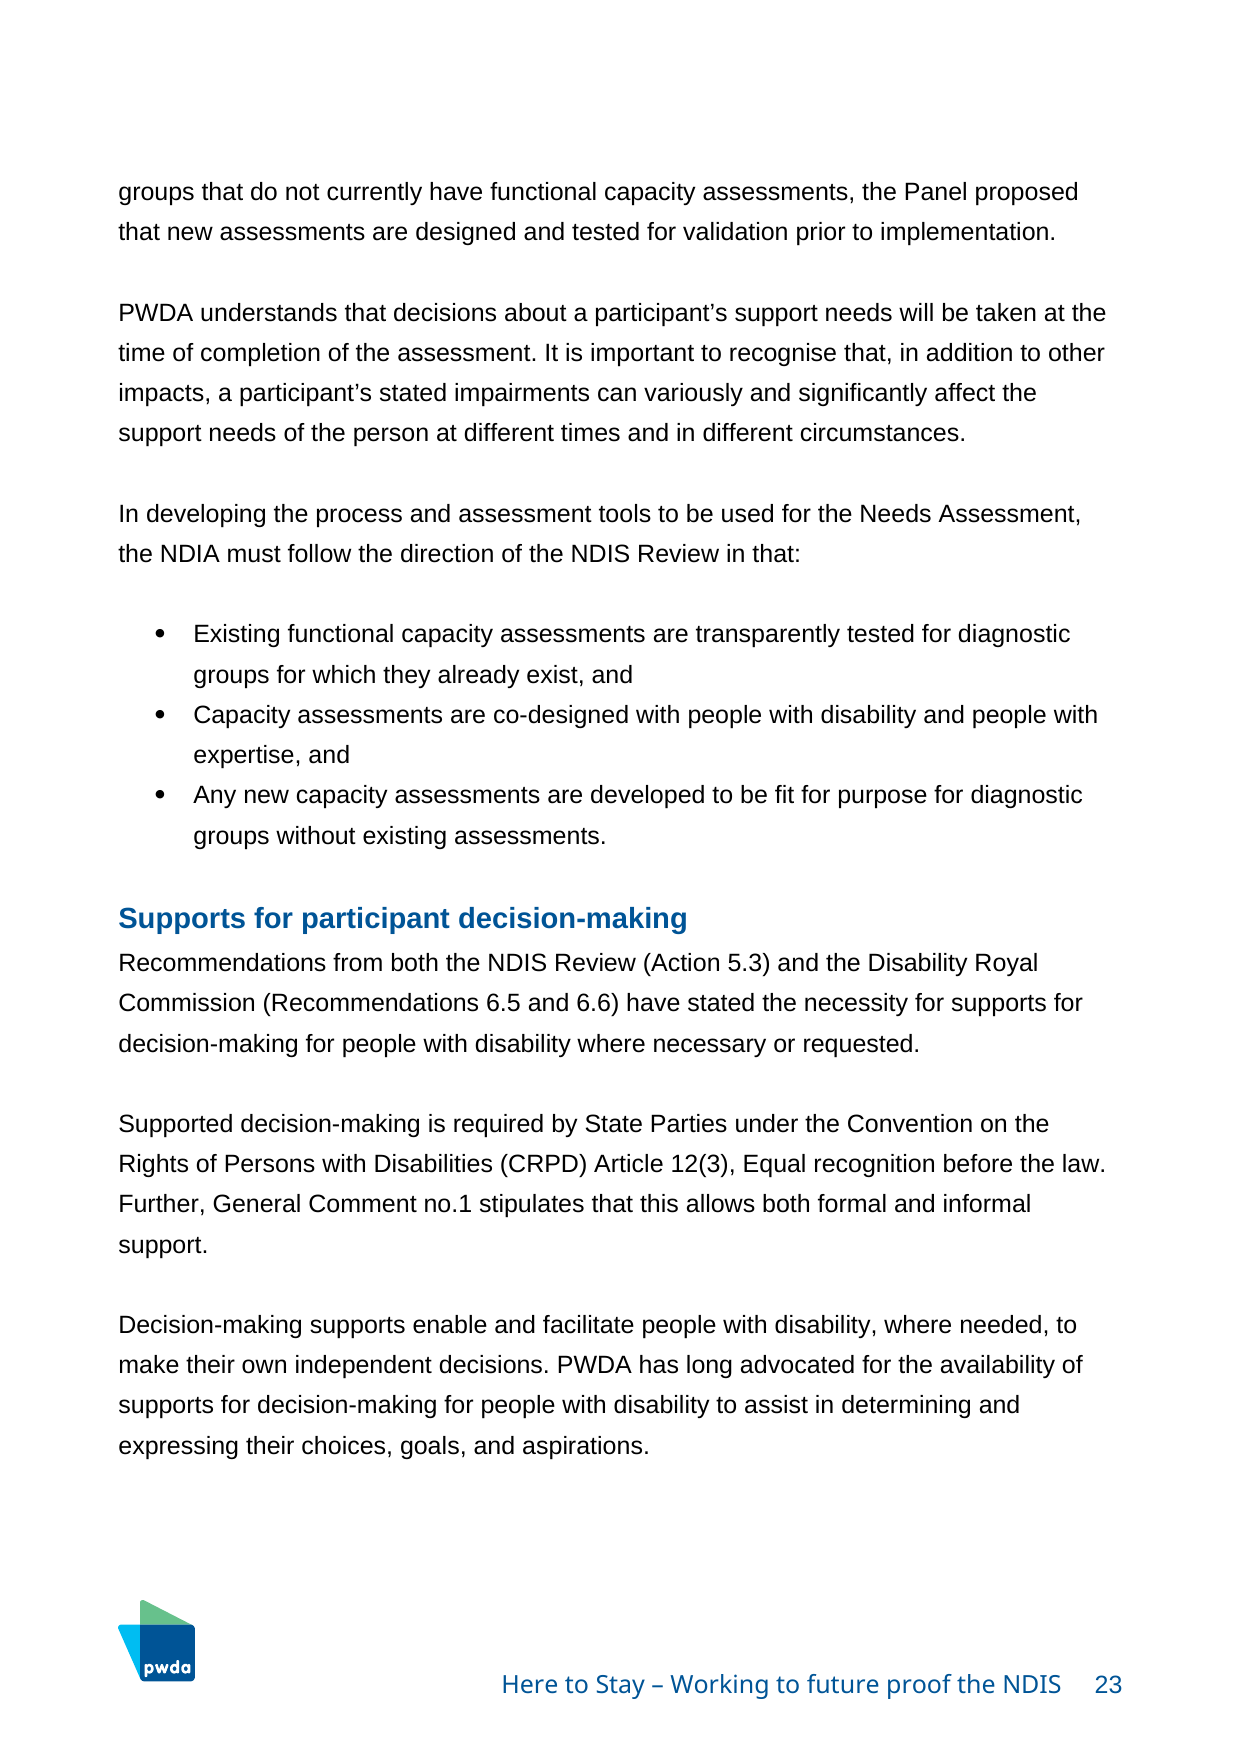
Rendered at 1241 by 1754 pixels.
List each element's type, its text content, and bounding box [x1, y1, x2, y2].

text Recommendations from both the NDIS Review (Action 5.3) and the Disability Royal Commission (Recommendations 6.5 and 6.6) have stated the necessity for supports for decision-making for people with disability where necessary or requested. [118, 948, 1122, 1057]
text In developing the process and assessment tools to be used for the Needs Assessment, the NDIA must follow the direction of the NDIS Review in that: [118, 499, 1122, 568]
list Capacity assessments are co-designed with people with disability and people with expertise, and [156, 700, 1122, 769]
list Any new capacity assessments are developed to be fit for purpose for diagnostic groups without existing assessments. [156, 781, 1122, 849]
list Existing functional capacity assessments are transparently tested for diagnostic groups for which they already exist, and [156, 619, 1122, 688]
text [118, 177, 1122, 246]
subtitle Supports for participant decision-making [118, 901, 1122, 935]
text PWDA understands that decisions about a participant’s support needs will be taken at the time of completion of the assessment. It is important to recognise that, in addition to other impacts, a participant’s stated impairments can variously and significantly affect the support needs of the person at different times and in different circumstances. [118, 298, 1122, 447]
text Supported decision-making is required by State Parties under the Convention on the Rights of Persons with Disabilities (CRPD) Article 12(3), Equal recognition before the law. Further, General Comment no.1 stipulates that this allows both formal and informal support. [118, 1109, 1122, 1258]
text Decision-making supports enable and facilitate people with disability, where needed, to make their own independent decisions. PWDA has long advocated for the availability of supports for decision-making for people with disability to assist in determining and expressing their choices, goals, and aspirations. [118, 1310, 1122, 1459]
